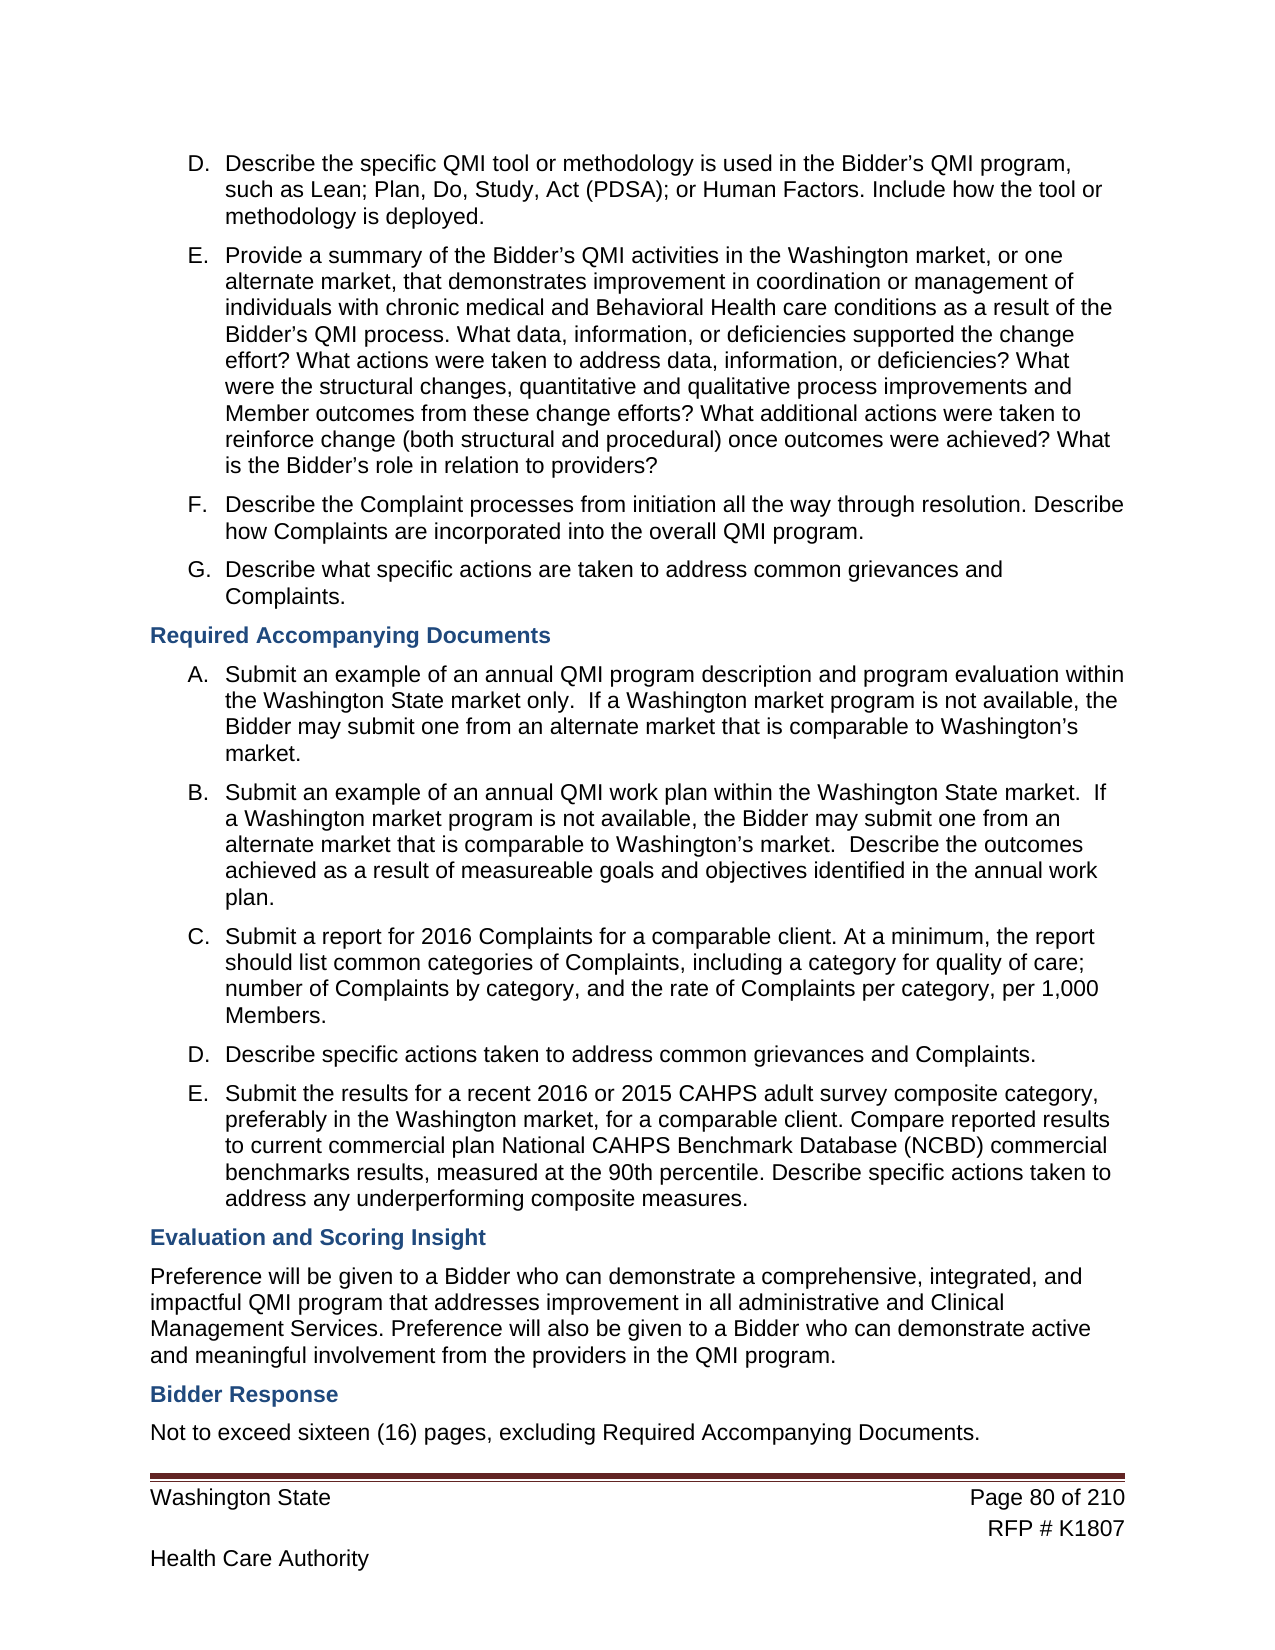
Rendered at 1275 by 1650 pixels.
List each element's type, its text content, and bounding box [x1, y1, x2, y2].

list Describe what specific actions are taken to address common grievances and Complaints. [187, 556, 1125, 609]
list Describe the Complaint processes from initiation all the way through resolution. Describe how Complaints are incorporated into the overall QMI program. [187, 491, 1125, 544]
list Describe specific actions taken to address common grievances and Complaints. [187, 1041, 1125, 1067]
text Not to exceed sixteen (16) pages, excluding Required Accompanying Documents. [150, 1419, 1125, 1446]
subtitle Bidder Response [150, 1381, 1125, 1407]
list Provide a summary of the Bidder’s QMI activities in the Washington market, or one alternate market, that demonstrates improvement in coordination or management of individuals with chronic medical and Behavioral Health care conditions as a result of the Bidder’s QMI process. What data, information, or deficiencies supported the change effort? What actions were taken to address data, information, or deficiencies? What were the structural changes, quantitative and qualitative process improvements and Member outcomes from these change efforts? What additional actions were taken to reinforce change (both structural and procedural) once outcomes were achieved? What is the Bidder’s role in relation to providers? [187, 242, 1125, 479]
text Preference will be given to a Bidder who can demonstrate a comprehensive, integrated, and impactful QMI program that addresses improvement in all administrative and Clinical Management Services. Preference will also be given to a Bidder who can demonstrate active and meaningful involvement from the providers in the QMI program. [150, 1263, 1125, 1368]
list Submit the results for a recent 2016 or 2015 CAHPS adult survey composite category, preferably in the Washington market, for a comparable client. Compare reported results to current commercial plan National CAHPS Benchmark Database (NCBD) commercial benchmarks results, measured at the 90th percentile. Describe specific actions taken to address any underperforming composite measures. [187, 1079, 1125, 1211]
list Submit an example of an annual QMI program description and program evaluation within the Washington State market only. If a Washington market program is not available, the Bidder may submit one from an alternate market that is comparable to Washington’s market. [187, 661, 1125, 766]
list Submit a report for 2016 Complaints for a comparable client. At a minimum, the report should list common categories of Complaints, including a category for quality of care; number of Complaints by category, and the rate of Complaints per category, per 1,000 Members. [187, 923, 1125, 1028]
subtitle Required Accompanying Documents [150, 622, 1125, 648]
list Submit an example of an annual QMI work plan within the Washington State market. If a Washington market program is not available, the Bidder may submit one from an alternate market that is comparable to Washington’s market. Describe the outcomes achieved as a result of measureable goals and objectives identified in the annual work plan. [187, 778, 1125, 910]
subtitle Evaluation and Scoring Insight [150, 1224, 1125, 1250]
list Describe the specific QMI tool or methodology is used in the Bidder’s QMI program, such as Lean; Plan, Do, Study, Act (PDSA); or Human Factors. Include how the tool or methodology is deployed. [187, 150, 1125, 229]
